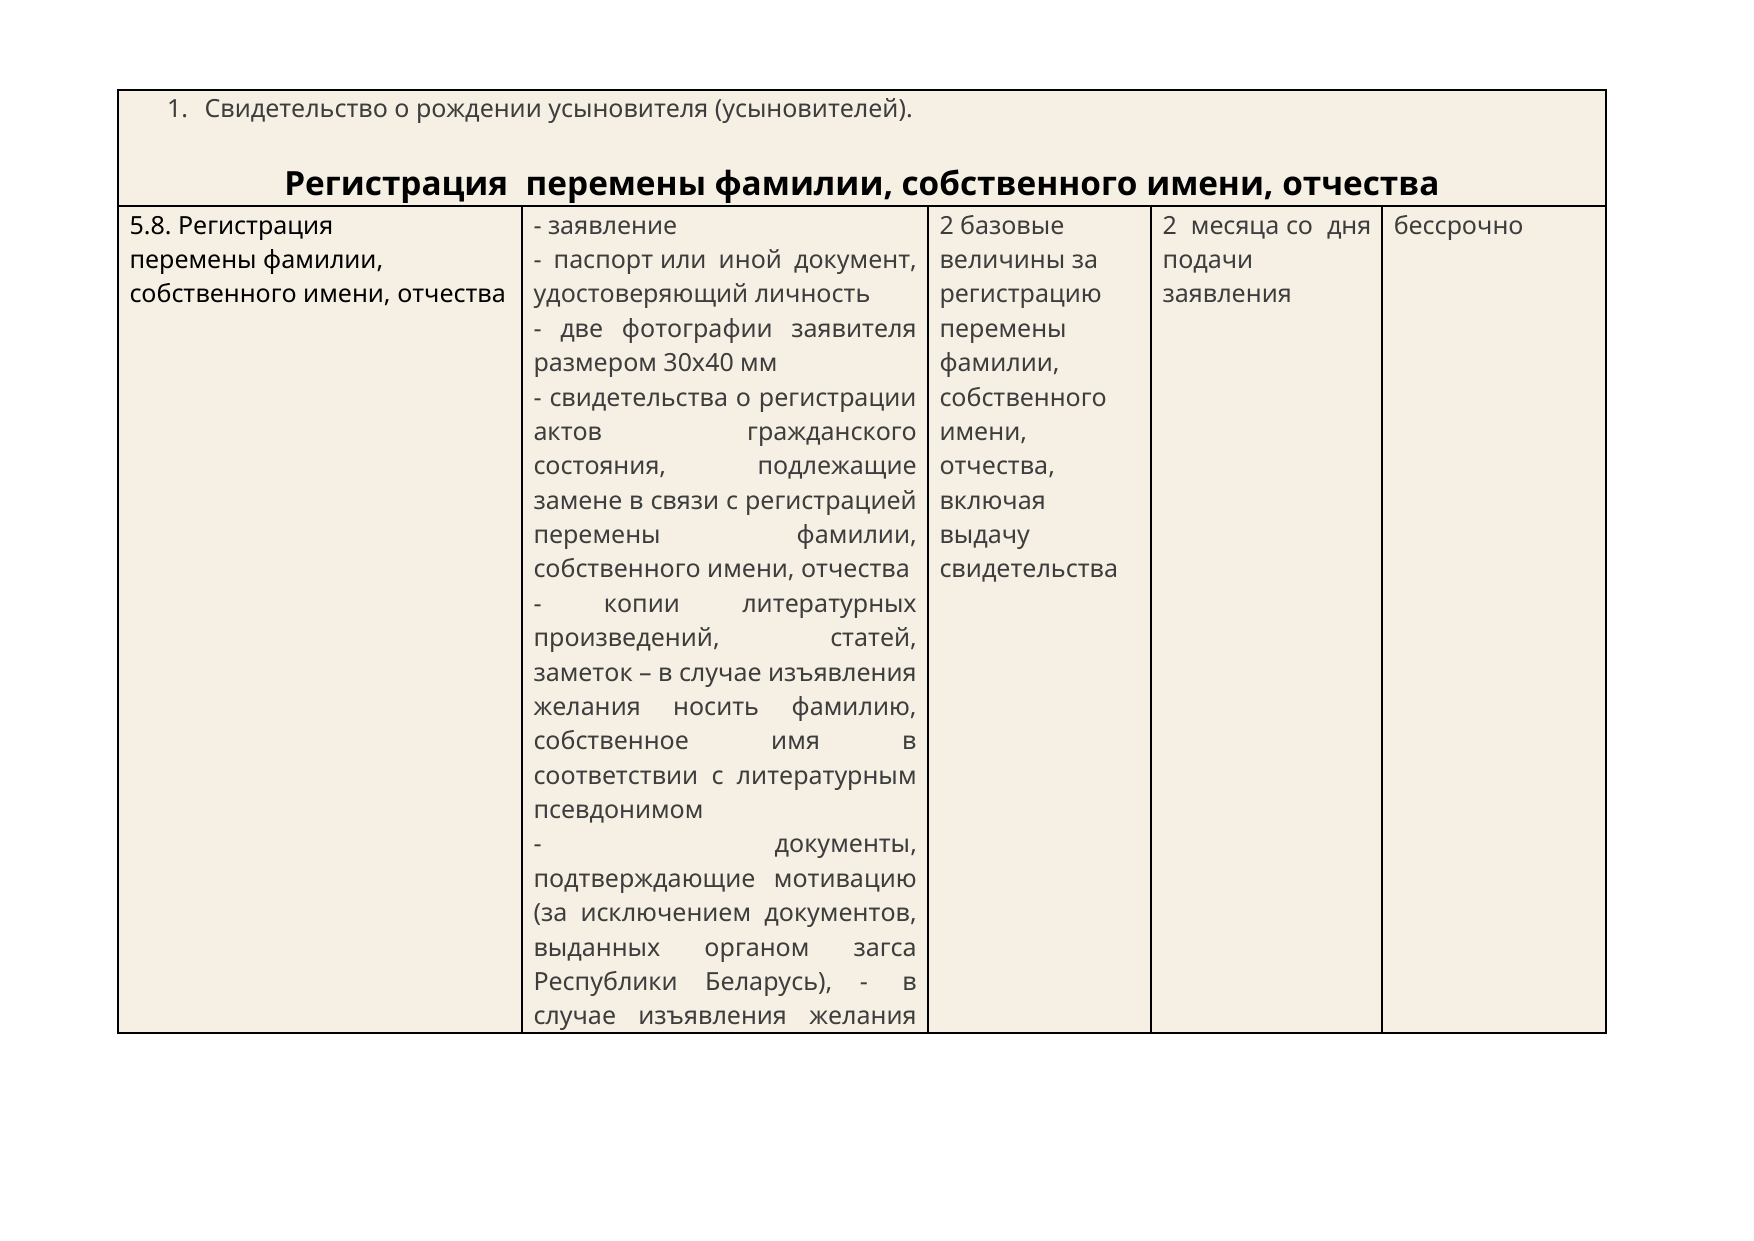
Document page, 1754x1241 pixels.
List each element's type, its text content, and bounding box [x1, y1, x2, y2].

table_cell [523, 207, 927, 1032]
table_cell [1152, 207, 1381, 1032]
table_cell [929, 207, 1150, 1032]
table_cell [119, 91, 1605, 205]
table_cell бессрочно [1383, 207, 1605, 1032]
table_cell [119, 207, 521, 1032]
